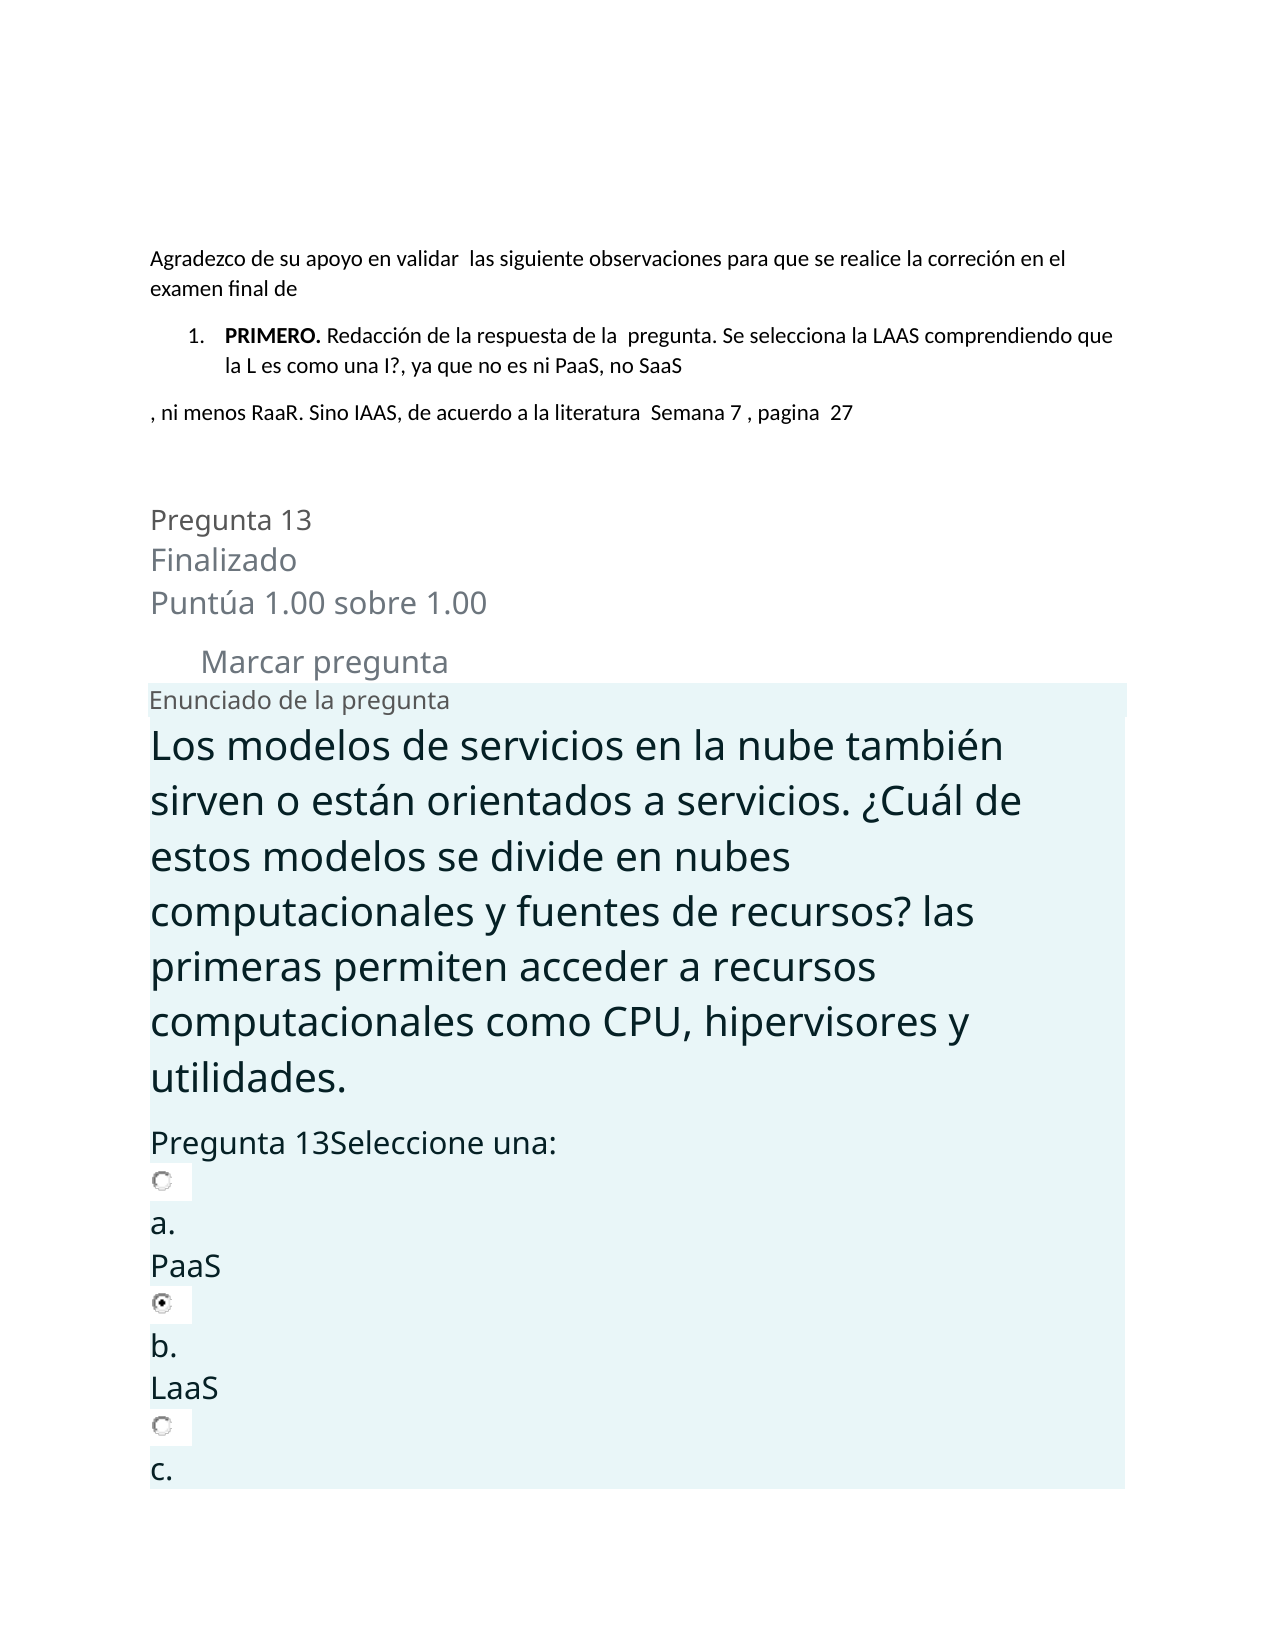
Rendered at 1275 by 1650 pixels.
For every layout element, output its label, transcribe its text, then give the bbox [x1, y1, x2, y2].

list PRIMERO. Redacción de la respuesta de la pregunta. Se selecciona la LAAS comprendiendo que la L es como una I?, ya que no es ni PaaS, no SaaS [187, 321, 1125, 379]
text LaaS [150, 1366, 1125, 1409]
text Enunciado de la pregunta [148, 683, 1127, 717]
text b. [150, 1324, 1125, 1366]
text Finalizado [150, 538, 1125, 581]
text Los modelos de servicios en la nube también sirven o están orientados a servicios. ¿Cuál de estos modelos se divide en nubes computacionales y fuentes de recursos? las primeras permiten acceder a recursos computacionales como CPU, hipervisores y utilidades. [150, 717, 1125, 1104]
text a. [150, 1201, 1125, 1243]
text Agradezco de su apoyo en validar las siguiente observaciones para que se realice la correción en el examen final de [150, 244, 1125, 302]
text Pregunta 13 [150, 500, 1125, 538]
text , ni menos RaaR. Sino IAAS, de acuerdo a la literatura Semana 7 , pagina 27 [150, 398, 1125, 426]
text c. [150, 1447, 1125, 1489]
text Pregunta 13Seleccione una: [150, 1121, 1125, 1163]
text Marcar pregunta [150, 623, 1125, 683]
text PaaS [150, 1243, 1125, 1286]
text Puntúa 1.00 sobre 1.00 [150, 581, 1125, 623]
